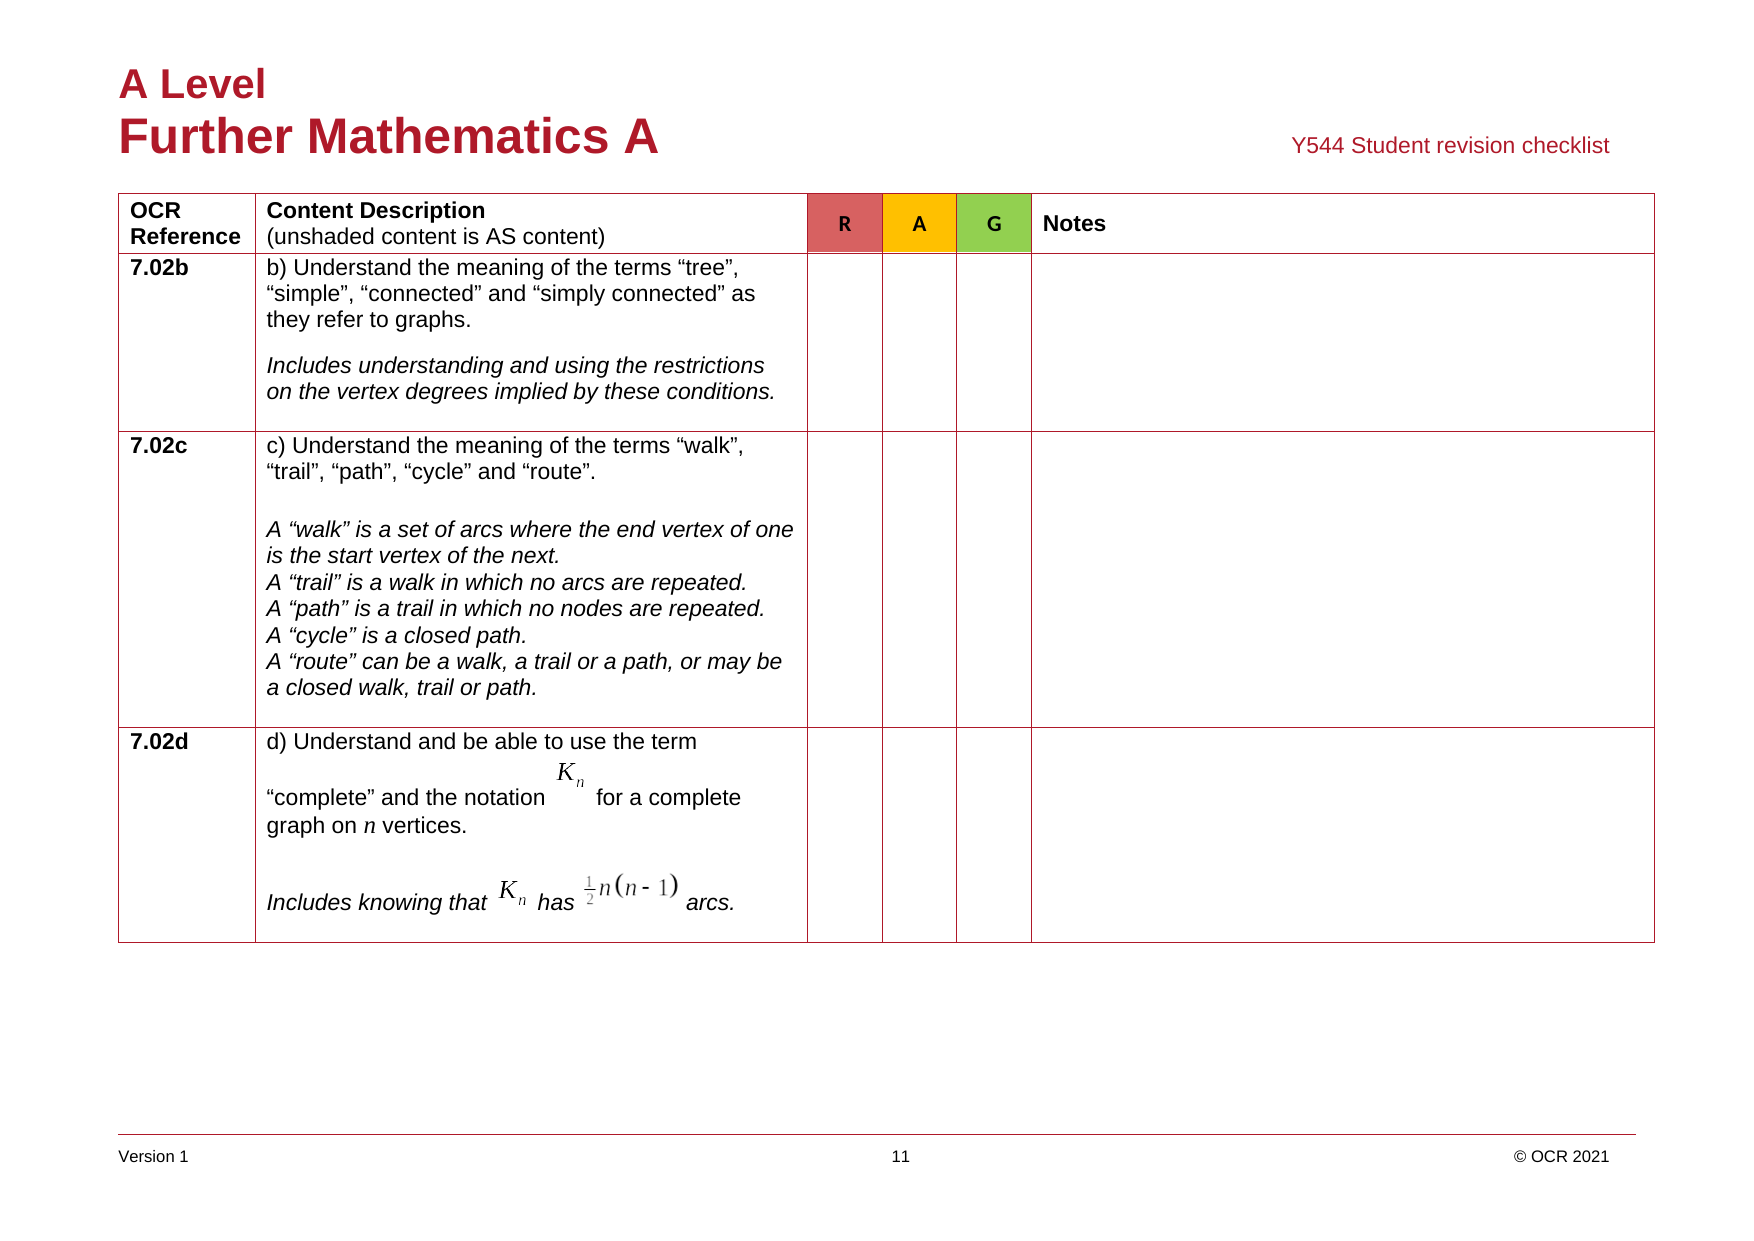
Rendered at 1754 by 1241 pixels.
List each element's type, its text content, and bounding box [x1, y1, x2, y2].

table_cell 7.02c [119, 432, 255, 727]
table_header A [883, 194, 956, 252]
table_cell [883, 254, 956, 431]
table_cell [957, 728, 1031, 942]
table_header OCR Reference [119, 194, 255, 252]
table_cell [1032, 254, 1654, 431]
table_cell d) Understand and be able to use the term “complete” and the notation for a complete graph on n vertices. Includes knowing that has arcs. [256, 728, 807, 942]
table_cell [808, 728, 882, 942]
table_cell [808, 432, 882, 727]
table_cell c) Understand the meaning of the terms “walk”, “trail”, “path”, “cycle” and “route”. A “walk” is a set of arcs where the end vertex of one is the start vertex of the next. A “trail” is a walk in which no arcs are repeated. A “path” is a trail in which no nodes are repeated. A “cycle” is a closed path. A “route” can be a walk, a trail or a path, or may be a closed walk, trail or path. [256, 432, 807, 727]
table_cell [957, 254, 1031, 431]
table_cell [883, 728, 956, 942]
table_header R [808, 194, 882, 252]
table_cell 7.02b [119, 254, 255, 431]
table_header Notes [1032, 194, 1654, 252]
table_cell [808, 254, 882, 431]
table_cell [1032, 728, 1654, 942]
table_header G [957, 194, 1031, 252]
table_cell 7.02d [119, 728, 255, 942]
table_cell [957, 432, 1031, 727]
table_cell [1032, 432, 1654, 727]
table_cell [883, 432, 956, 727]
table_header Content Description (unshaded content is AS content) [256, 194, 807, 252]
table_cell b) Understand the meaning of the terms “tree”, “simple”, “connected” and “simply connected” as they refer to graphs. Includes understanding and using the restrictions on the vertex degrees implied by these conditions. [256, 254, 807, 431]
